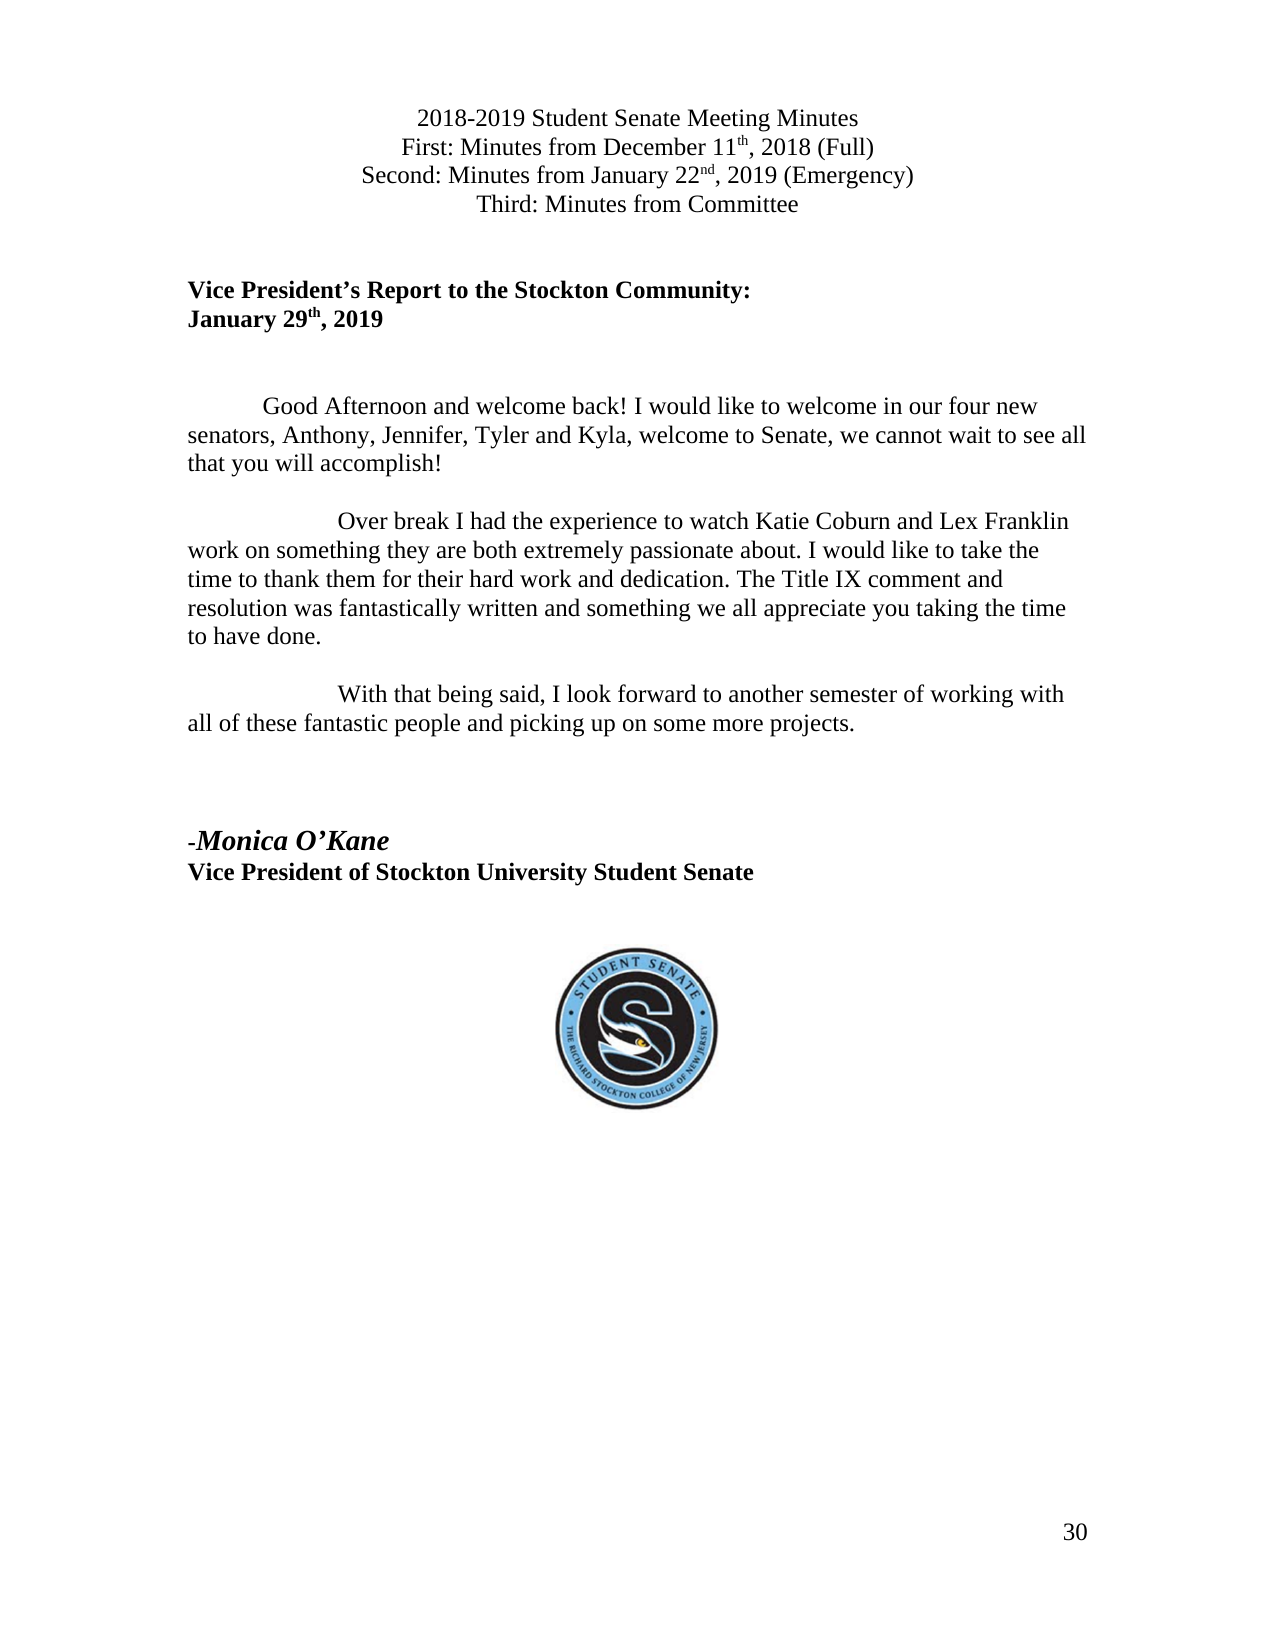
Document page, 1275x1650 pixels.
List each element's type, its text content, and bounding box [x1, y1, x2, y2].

text January 29th, 2019 [187, 304, 1087, 333]
text Good Afternoon and welcome back! I would like to welcome in our four new senators, Anthony, Jennifer, Tyler and Kyla, welcome to Senate, we cannot wait to see all that you will accomplish! [187, 391, 1087, 477]
text With that being said, I look forward to another semester of working with all of these fantastic people and picking up on some more projects. [187, 679, 1087, 737]
text -Monica O’Kane Vice President of Stockton University Student Senate [187, 795, 1087, 886]
text Vice President’s Report to the Stockton Community: [187, 276, 1087, 304]
picture [554, 944, 721, 1113]
text Over break I had the experience to watch Katie Coburn and Lex Franklin work on something they are both extremely passionate about. I would like to take the time to thank them for their hard work and dedication. The Title IX comment and resolution was fantastically written and something we all appreciate you taking the time to have done. [187, 506, 1087, 650]
